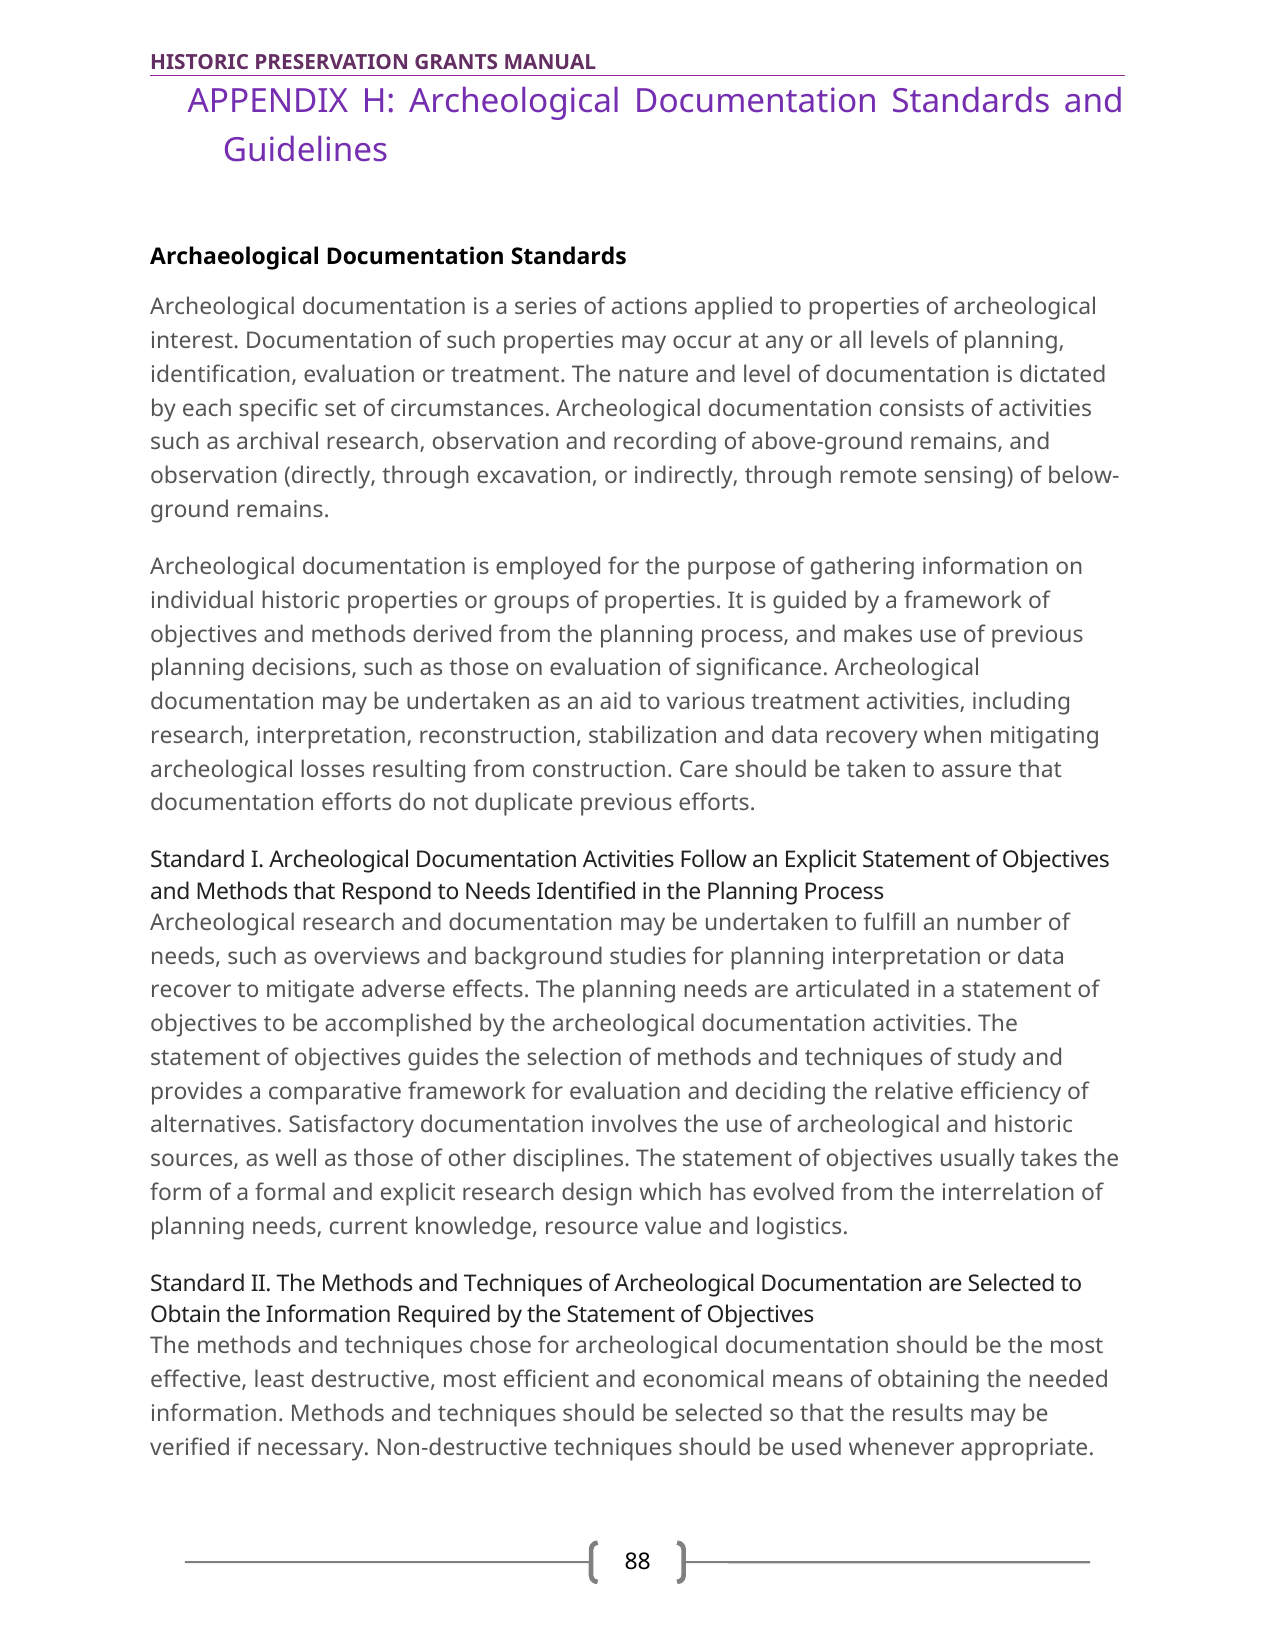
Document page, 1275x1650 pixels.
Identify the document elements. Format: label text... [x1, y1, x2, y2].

text Archeological documentation is a series of actions applied to properties of archeological interest. Documentation of such properties may occur at any or all levels of planning, identification, evaluation or treatment. The nature and level of documentation is dictated by each specific set of circumstances. Archeological documentation consists of activities such as archival research, observation and recording of above-ground remains, and observation (directly, through excavation, or indirectly, through remote sensing) of below-ground remains. [150, 290, 1125, 524]
subtitle Standard I. Archeological Documentation Activities Follow an Explicit Statement of Objectives and Methods that Respond to Needs Identified in the Planning Process [150, 843, 1125, 906]
subtitle Standard II. The Methods and Techniques of Archeological Documentation are Selected to Obtain the Information Required by the Statement of Objectives [150, 1267, 1125, 1329]
text APPENDIX H: Archeological Documentation Standards and Guidelines [187, 76, 1125, 171]
text Archeological research and documentation may be undertaken to fulfill an number of needs, such as overviews and background studies for planning interpretation or data recover to mitigate adverse effects. The planning needs are articulated in a statement of objectives to be accomplished by the archeological documentation activities. The statement of objectives guides the selection of methods and techniques of study and provides a comparative framework for evaluation and deciding the relative efficiency of alternatives. Satisfactory documentation involves the use of archeological and historic sources, as well as those of other disciplines. The statement of objectives usually takes the form of a formal and explicit research design which has evolved from the interrelation of planning needs, current knowledge, resource value and logistics. [150, 906, 1125, 1241]
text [150, 1329, 1125, 1462]
text Archeological documentation is employed for the purpose of gathering information on individual historic properties or groups of properties. It is guided by a framework of objectives and methods derived from the planning process, and makes use of previous planning decisions, such as those on evaluation of significance. Archeological documentation may be undertaken as an aid to various treatment activities, including research, interpretation, reconstruction, stabilization and data recovery when mitigating archeological losses resulting from construction. Care should be taken to assure that documentation efforts do not duplicate previous efforts. [150, 550, 1125, 817]
text Archaeological Documentation Standards [150, 240, 1125, 271]
